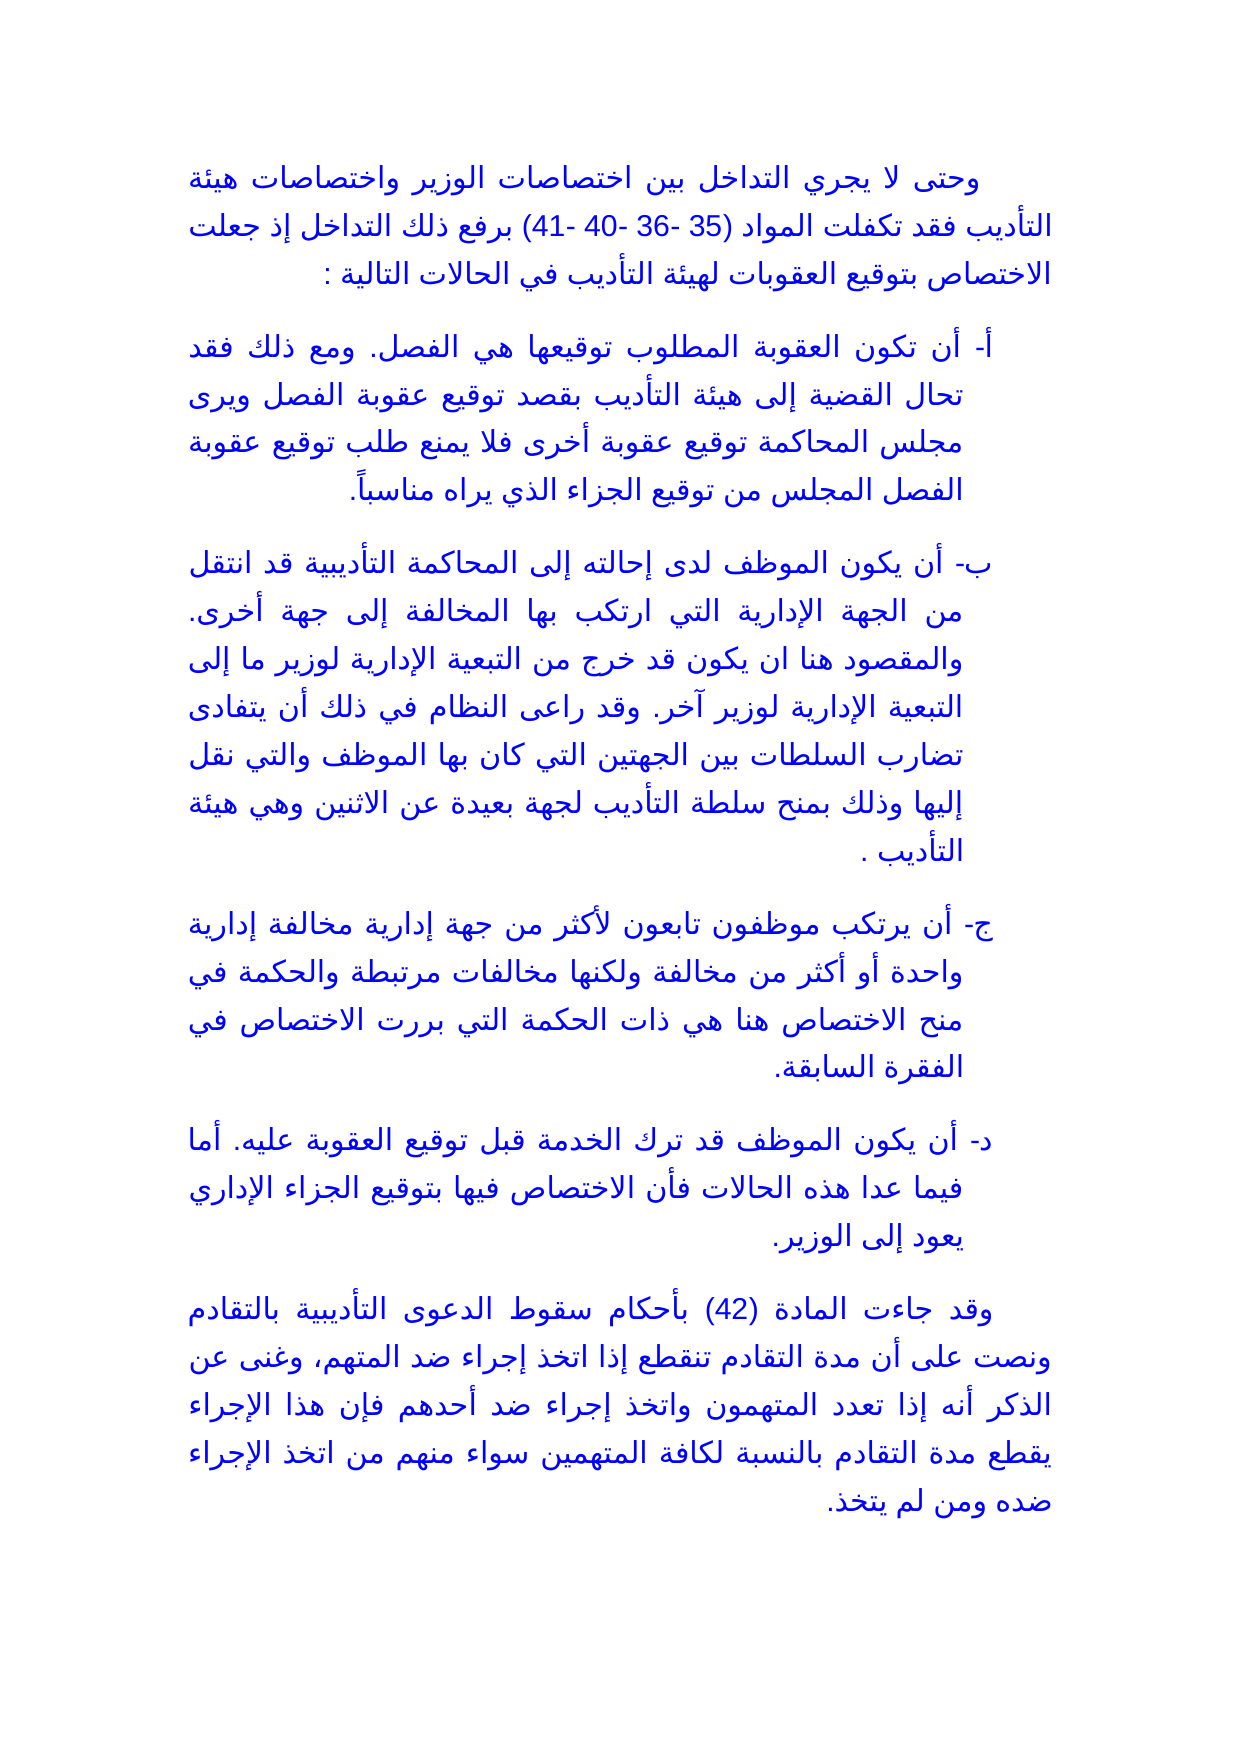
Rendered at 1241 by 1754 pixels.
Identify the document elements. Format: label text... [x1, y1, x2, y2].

text ج- أن يرتكب موظفون تابعون لأكثر من جهة إدارية مخالفة إدارية واحدة أو أكثر من مخالفة ولكنها مخالفات مرتبطة والحكمة في منح الاختصاص هنا هي ذات الحكمة التي بررت الاختصاص في الفقرة السابقة. [187, 896, 994, 1087]
text ب- أن يكون الموظف لدى إحالته إلى المحاكمة التأديبية قد انتقل من الجهة الإدارية التي ارتكب بها المخالفة إلى جهة أخرى. والمقصود هنا ان يكون قد خرج من التبعية الإدارية لوزير ما إلى التبعية الإدارية لوزير آخر. وقد راعى النظام في ذلك أن يتفادى تضارب السلطات بين الجهتين التي كان بها الموظف والتي نقل إليها وذلك بمنح سلطة التأديب لجهة بعيدة عن الاثنين وهي هيئة التأديب . [187, 535, 994, 871]
text أ- أن تكون العقوبة المطلوب توقيعها هي الفصل. ومع ذلك فقد تحال القضية إلى هيئة التأديب بقصد توقيع عقوبة الفصل ويرى مجلس المحاكمة توقيع عقوبة أخرى فلا يمنع طلب توقيع عقوبة الفصل المجلس من توقيع الجزاء الذي يراه مناسباً. [187, 319, 994, 510]
text د- أن يكون الموظف قد ترك الخدمة قبل توقيع العقوبة عليه. أما فيما عدا هذه الحالات فأن الاختصاص فيها بتوقيع الجزاء الإداري يعود إلى الوزير. [187, 1112, 994, 1256]
text وقد جاءت المادة (42) بأحكام سقوط الدعوى التأديبية بالتقادم ونصت على أن مدة التقادم تنقطع إذا اتخذ إجراء ضد المتهم، وغنى عن الذكر أنه إذا تعدد المتهمون واتخذ إجراء ضد أحدهم فإن هذا الإجراء يقطع مدة التقادم بالنسبة لكافة المتهمين سواء منهم من اتخذ الإجراء ضده ومن لم يتخذ. [187, 1281, 1053, 1521]
text وحتى لا يجري التداخل بين اختصاصات الوزير واختصاصات هيئة التأديب فقد تكفلت المواد (35 -36 -40 -41) برفع ذلك التداخل إذ جعلت الاختصاص بتوقيع العقوبات لهيئة التأديب في الحالات التالية : [187, 150, 1053, 294]
